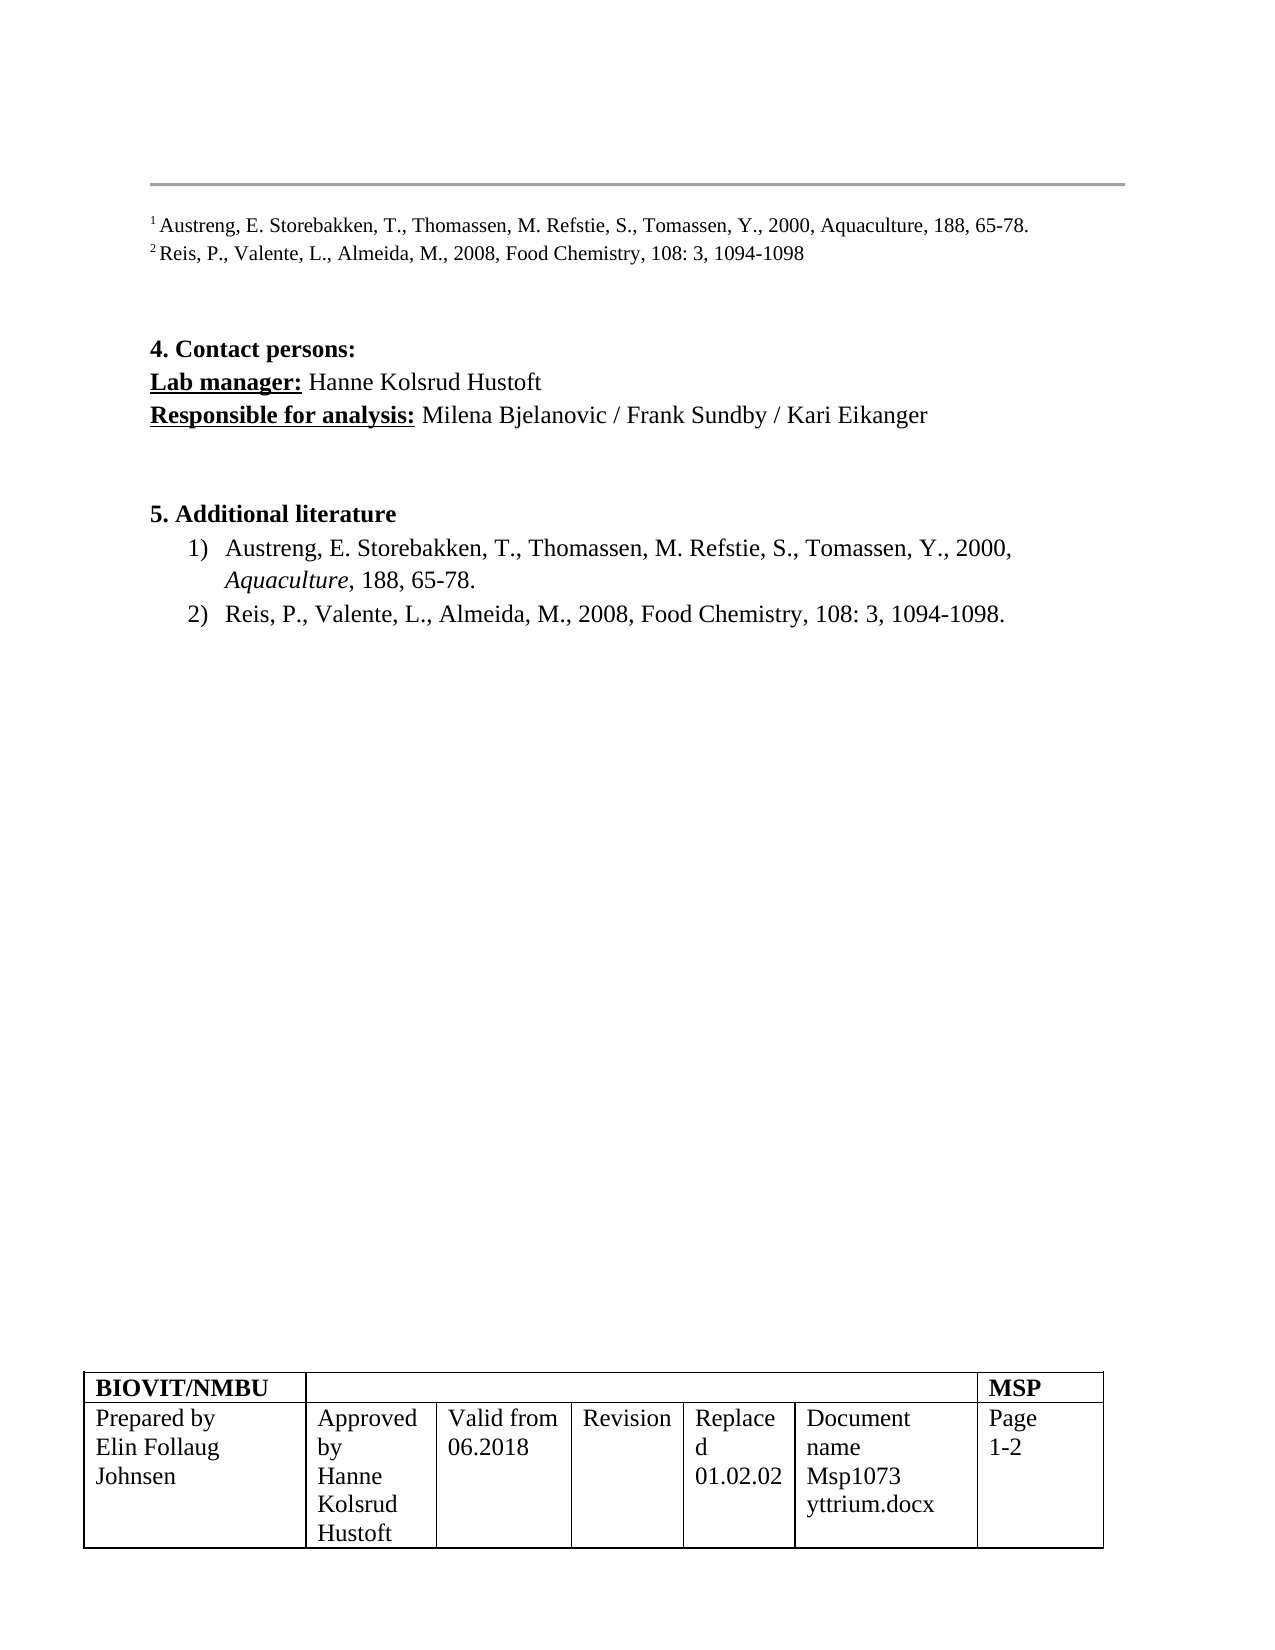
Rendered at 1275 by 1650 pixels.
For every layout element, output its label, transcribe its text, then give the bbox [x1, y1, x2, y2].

list Austreng, E. Storebakken, T., Thomassen, M. Refstie, S., Tomassen, Y., 2000, Aquaculture, 188, 65-78. [187, 533, 1125, 594]
text 4. Contact persons: [150, 334, 1125, 363]
list Reis, P., Valente, L., Almeida, M., 2008, Food Chemistry, 108: 3, 1094-1098. [187, 599, 1125, 627]
text 1 Austreng, E. Storebakken, T., Thomassen, M. Refstie, S., Tomassen, Y., 2000, Aquaculture, 188, 65-78. [150, 213, 1125, 237]
text 2 Reis, P., Valente, L., Almeida, M., 2008, Food Chemistry, 108: 3, 1094-1098 [150, 241, 1125, 265]
text Lab manager: Hanne Kolsrud Hustoft [150, 367, 1125, 396]
text 5. Additional literature [150, 499, 1125, 528]
text Responsible for analysis: Milena Bjelanovic / Frank Sundby / Kari Eikanger [150, 401, 1125, 429]
